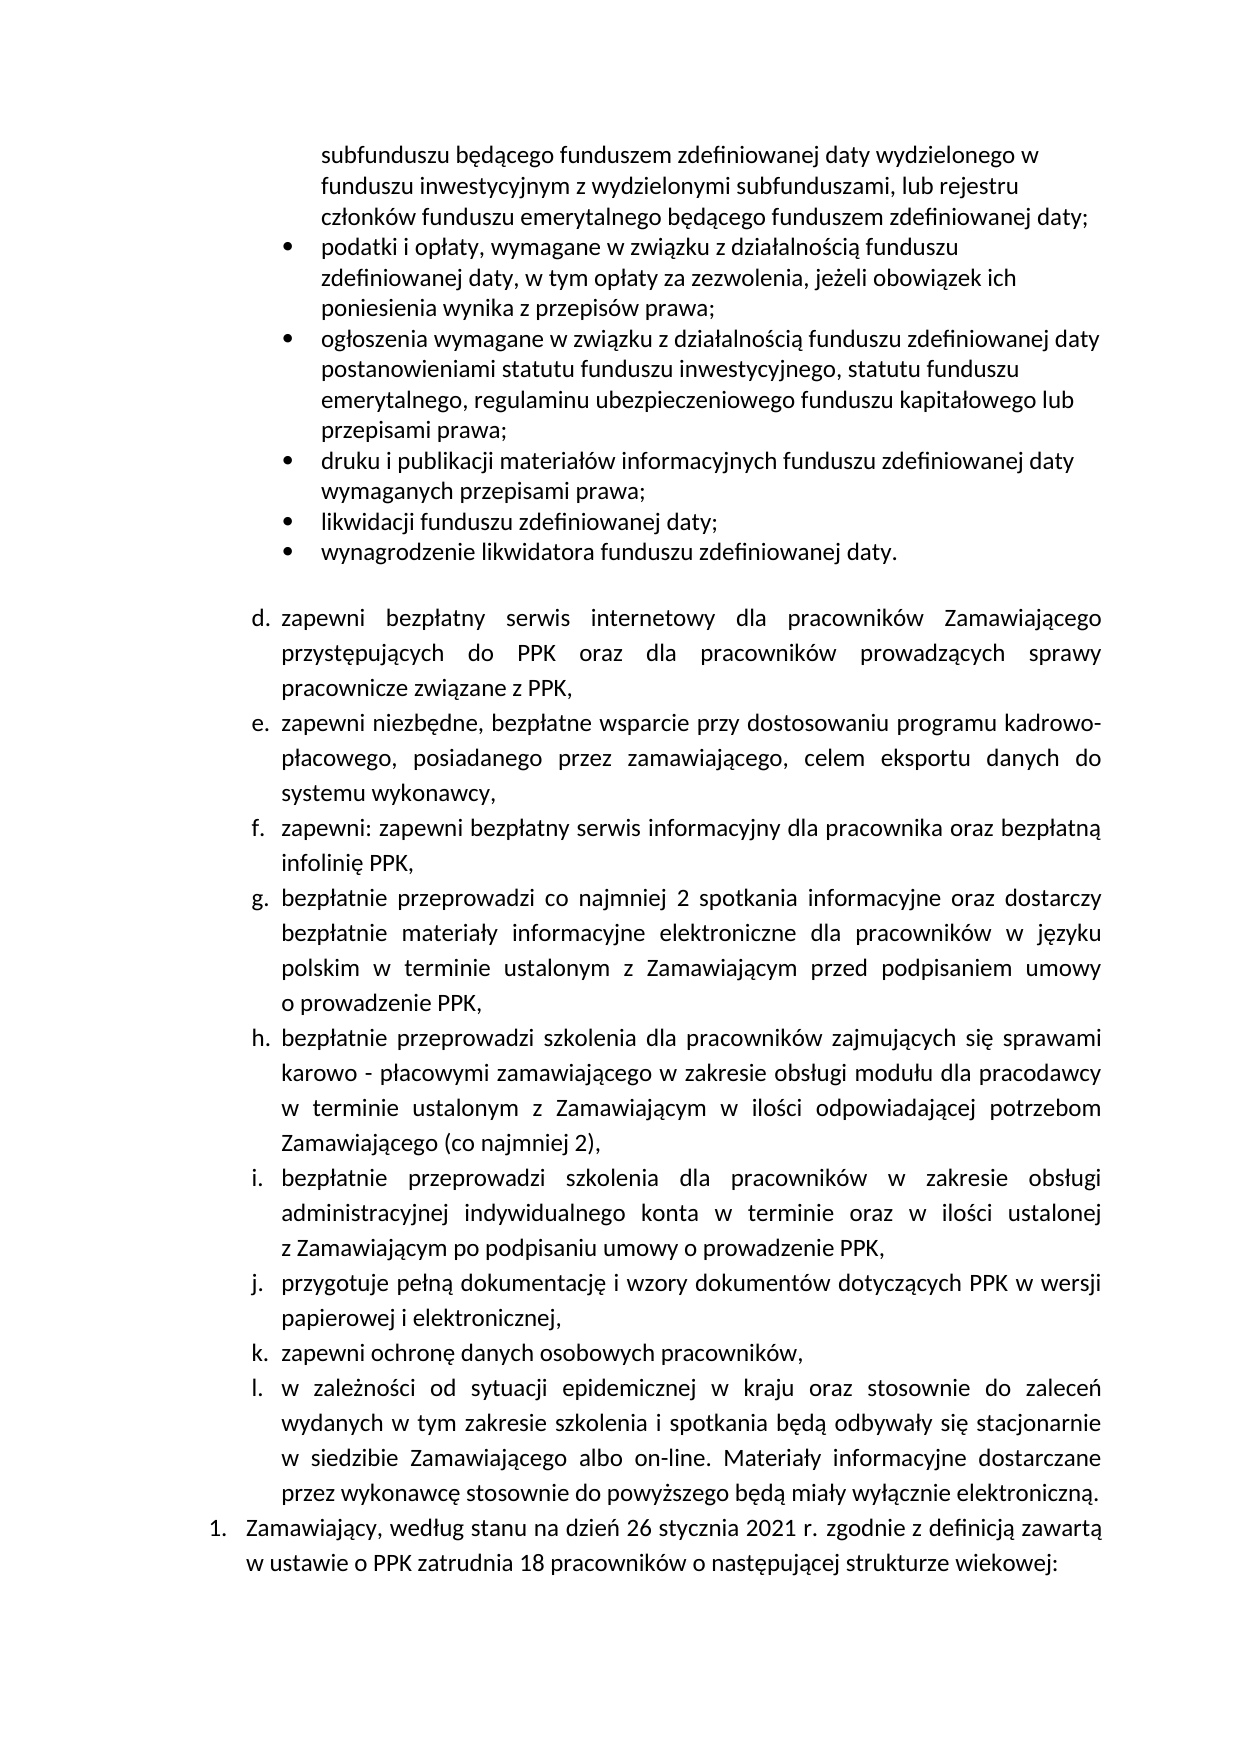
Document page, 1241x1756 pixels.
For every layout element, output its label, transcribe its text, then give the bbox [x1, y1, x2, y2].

list zapewni bezpłatny serwis internetowy dla pracowników Zamawiającego przystępujących do PPK oraz dla pracowników prowadzących sprawy pracownicze związane z PPK, [251, 602, 1103, 702]
list zapewni ochronę danych osobowych pracowników, [251, 1337, 1103, 1367]
list podatki i opłaty, wymagane w związku z działalnością funduszu zdefiniowanej daty, w tym opłaty za zezwolenia, jeżeli obowiązek ich poniesienia wynika z przepisów prawa; [283, 231, 1103, 323]
list zapewni niezbędne, bezpłatne wsparcie przy dostosowaniu programu kadrowo-płacowego, posiadanego przez zamawiającego, celem eksportu danych do systemu wykonawcy, [251, 707, 1103, 807]
list przygotuje pełną dokumentację i wzory dokumentów dotyczących PPK w wersji papierowej i elektronicznej, [251, 1267, 1103, 1332]
list druku i publikacji materiałów informacyjnych funduszu zdefiniowanej daty wymaganych przepisami prawa; [283, 445, 1103, 506]
list wynagrodzenie likwidatora funduszu zdefiniowanej daty. [283, 536, 1103, 567]
list likwidacji funduszu zdefiniowanej daty; [283, 506, 1103, 536]
list bezpłatnie przeprowadzi co najmniej 2 spotkania informacyjne oraz dostarczy bezpłatnie materiały informacyjne elektroniczne dla pracowników w języku polskim w terminie ustalonym z Zamawiającym przed podpisaniem umowy o prowadzenie PPK, [251, 882, 1103, 1017]
list zapewni: zapewni bezpłatny serwis informacyjny dla pracownika oraz bezpłatną infolinię PPK, [251, 812, 1103, 877]
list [283, 139, 1103, 231]
list bezpłatnie przeprowadzi szkolenia dla pracowników w zakresie obsługi administracyjnej indywidualnego konta w terminie oraz w ilości ustalonej z Zamawiającym po podpisaniu umowy o prowadzenie PPK, [251, 1162, 1103, 1262]
list w zależności od sytuacji epidemicznej w kraju oraz stosownie do zaleceń wydanych w tym zakresie szkolenia i spotkania będą odbywały się stacjonarnie w siedzibie Zamawiającego albo on-line. Materiały informacyjne dostarczane przez wykonawcę stosownie do powyższego będą miały wyłącznie elektroniczną. [251, 1372, 1103, 1507]
list Zamawiający, według stanu na dzień 26 stycznia 2021 r. zgodnie z definicją zawartą w ustawie o PPK zatrudnia 18 pracowników o następującej strukturze wiekowej: [208, 1512, 1103, 1577]
list bezpłatnie przeprowadzi szkolenia dla pracowników zajmujących się sprawami karowo - płacowymi zamawiającego w zakresie obsługi modułu dla pracodawcy w terminie ustalonym z Zamawiającym w ilości odpowiadającej potrzebom Zamawiającego (co najmniej 2), [251, 1022, 1103, 1157]
list ogłoszenia wymagane w związku z działalnością funduszu zdefiniowanej daty postanowieniami statutu funduszu inwestycyjnego, statutu funduszu emerytalnego, regulaminu ubezpieczeniowego funduszu kapitałowego lub przepisami prawa; [283, 323, 1103, 445]
